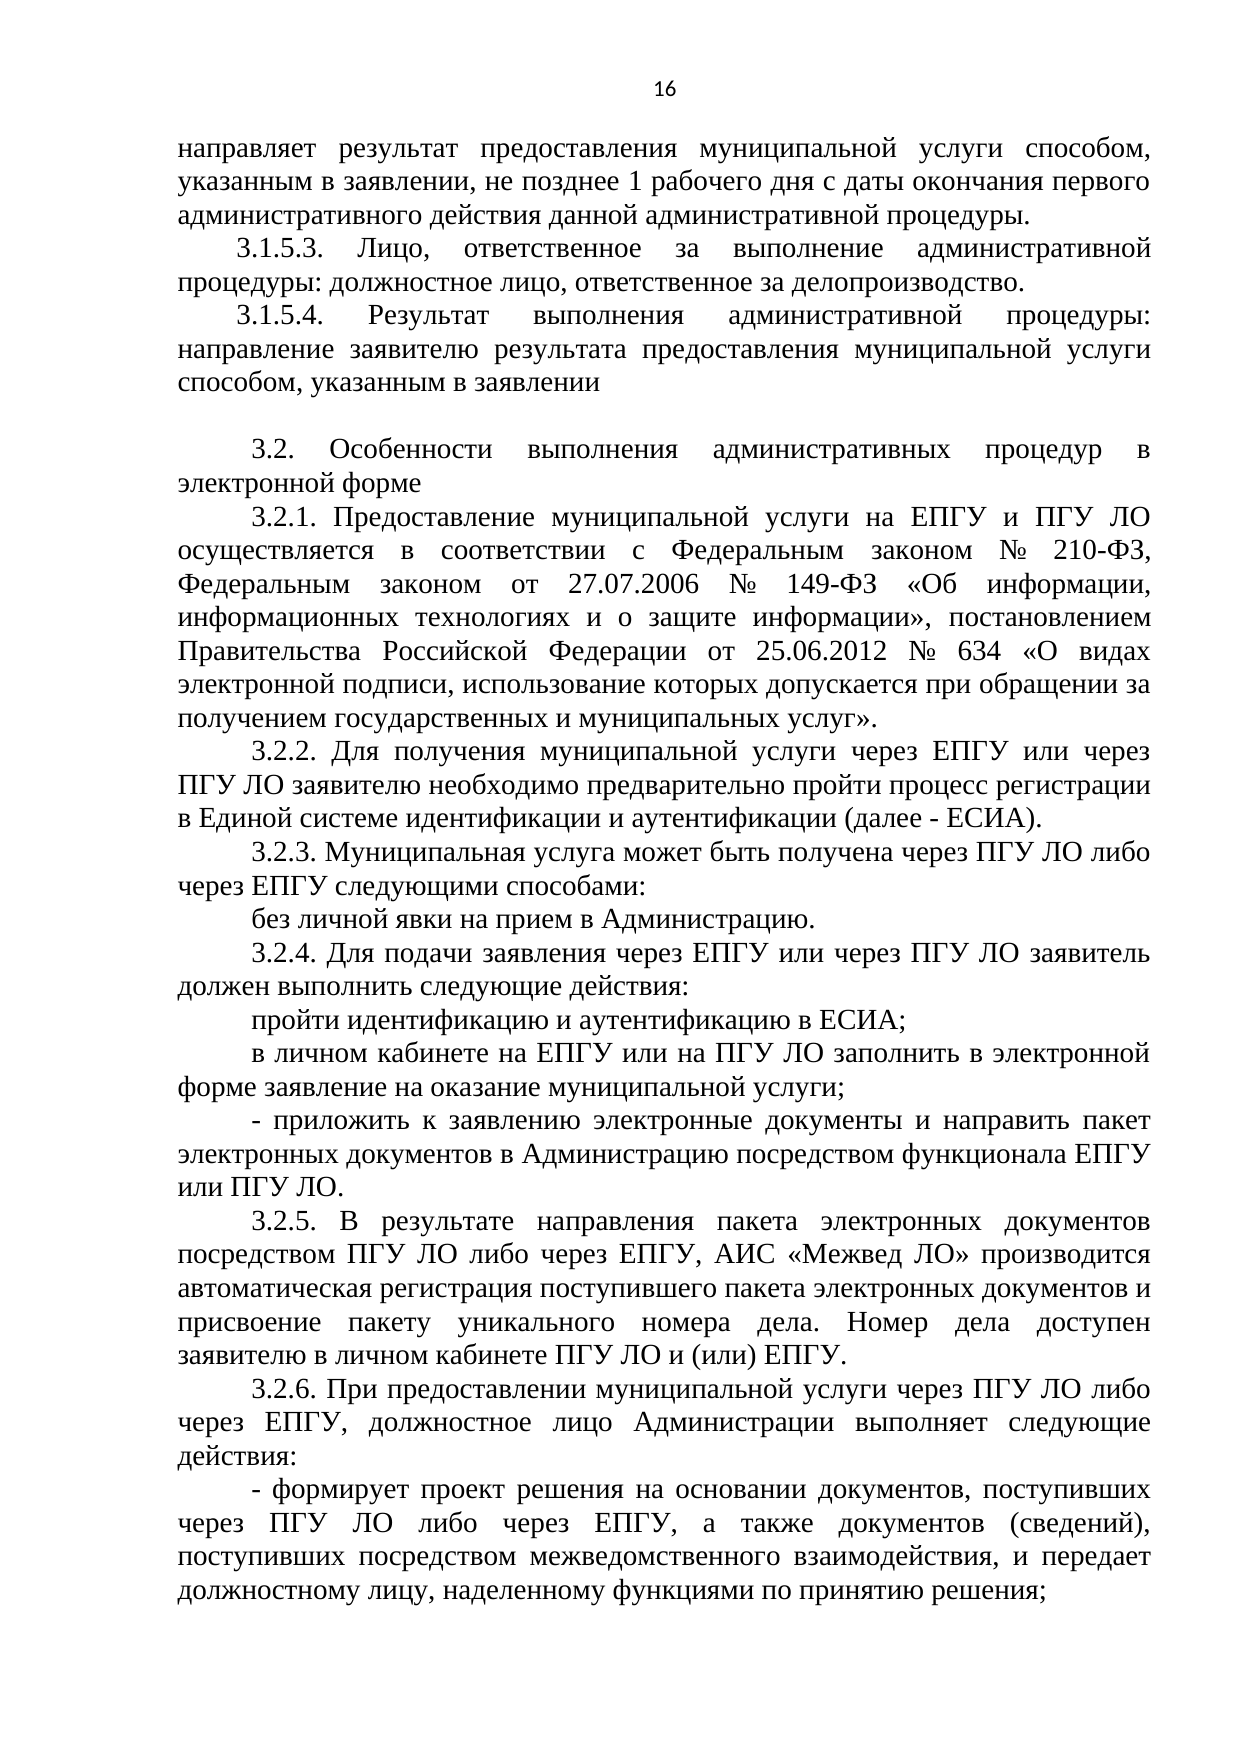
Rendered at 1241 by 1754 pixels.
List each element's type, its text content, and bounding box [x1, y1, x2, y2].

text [177, 130, 1152, 230]
text 3.1.5.4. Результат выполнения административной процедуры: направление заявителю результата предоставления муниципальной услуги способом, указанным в заявлении [177, 297, 1152, 398]
text 3.1.5.3. Лицо, ответственное за выполнение административной процедуры: должностное лицо, ответственное за делопроизводство. [177, 230, 1152, 297]
text 3.2.2. Для получения муниципальной услуги через ЕПГУ или через ПГУ ЛО заявителю необходимо предварительно пройти процесс регистрации в Единой системе идентификации и аутентификации (далее - ЕСИА). [177, 733, 1152, 834]
text 3.2.4. Для подачи заявления через ЕПГУ или через ПГУ ЛО заявитель должен выполнить следующие действия: [177, 935, 1152, 1002]
text 3.2.1. Предоставление муниципальной услуги на ЕПГУ и ПГУ ЛО осуществляется в соответствии с Федеральным законом № 210-ФЗ, Федеральным законом от 27.07.2006 № 149-ФЗ «Об информации, информационных технологиях и о защите информации», постановлением Правительства Российской Федерации от 25.06.2012 № 634 «О видах электронной подписи, использование которых допускается при обращении за получением государственных и муниципальных услуг». [177, 499, 1152, 733]
text 3.2. Особенности выполнения административных процедур в электронной форме [177, 432, 1152, 499]
text - приложить к заявлению электронные документы и направить пакет электронных документов в Администрацию посредством функционала ЕПГУ или ПГУ ЛО. [177, 1102, 1152, 1203]
text в личном кабинете на ЕПГУ или на ПГУ ЛО заполнить в электронной форме заявление на оказание муниципальной услуги; [177, 1035, 1152, 1102]
text пройти идентификацию и аутентификацию в ЕСИА; [177, 1002, 1152, 1035]
text 3.2.6. При предоставлении муниципальной услуги через ПГУ ЛО либо через ЕПГУ, должностное лицо Администрации выполняет следующие действия: [177, 1371, 1152, 1471]
text без личной явки на прием в Администрацию. [177, 901, 1152, 935]
text - формирует проект решения на основании документов, поступивших через ПГУ ЛО либо через ЕПГУ, а также документов (сведений), поступивших посредством межведомственного взаимодействия, и передает должностному лицу, наделенному функциями по принятию решения; [177, 1471, 1152, 1606]
text 3.2.5. В результате направления пакета электронных документов посредством ПГУ ЛО либо через ЕПГУ, АИС «Межвед ЛО» производится автоматическая регистрация поступившего пакета электронных документов и присвоение пакету уникального номера дела. Номер дела доступен заявителю в личном кабинете ПГУ ЛО и (или) ЕПГУ. [177, 1203, 1152, 1371]
text 3.2.3. Муниципальная услуга может быть получена через ПГУ ЛО либо через ЕПГУ следующими способами: [177, 834, 1152, 901]
